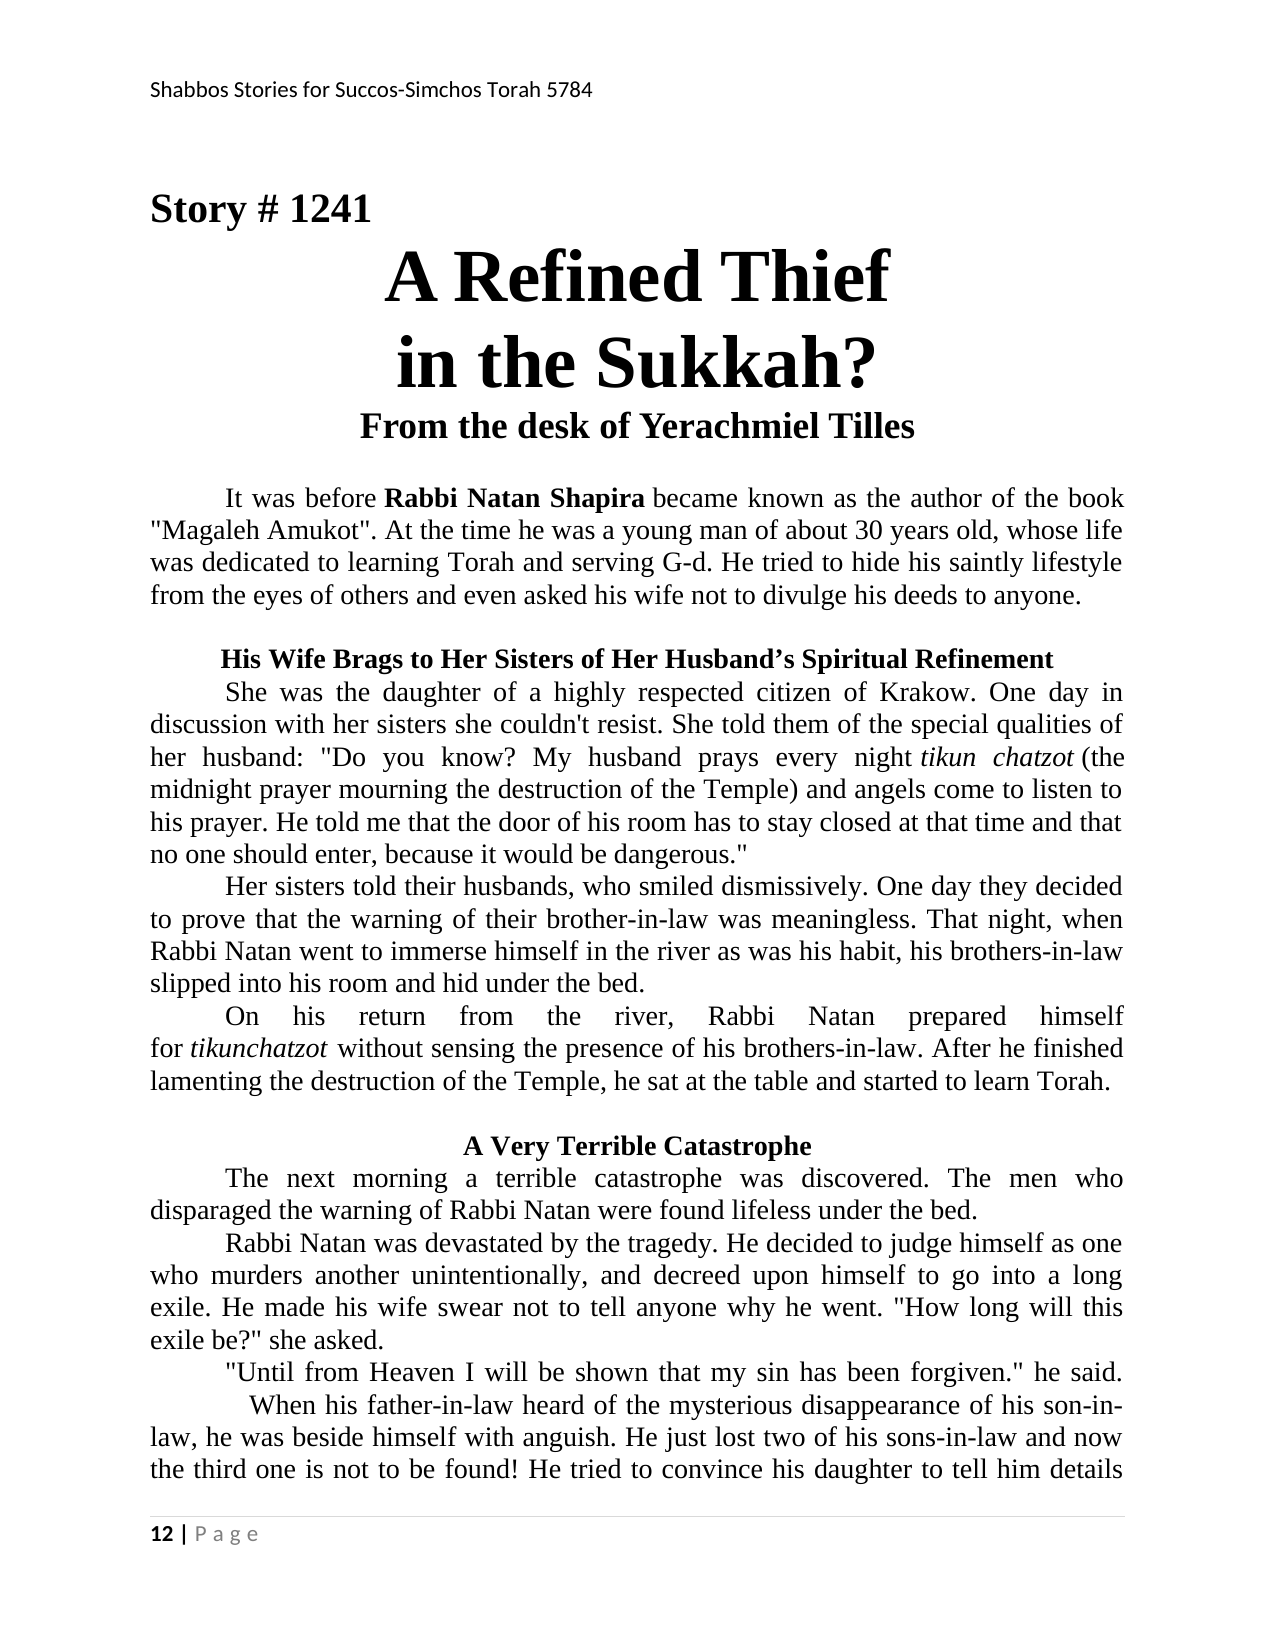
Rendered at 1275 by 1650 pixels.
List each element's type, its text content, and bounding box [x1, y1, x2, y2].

text A Very Terrible Catastrophe [150, 1128, 1125, 1161]
text Her sisters told their husbands, who smiled dismissively. One day they decided to prove that the warning of their brother-in-law was meaningless. That night, when Rabbi Natan went to immerse himself in the river as was his habit, his brothers-in-law slipped into his room and hid under the bed. [150, 869, 1125, 999]
text Story # 1241 [150, 183, 1125, 231]
subtitle A Refined Thief [150, 231, 1125, 318]
subtitle in the Sukkah? [150, 318, 1125, 404]
text She was the daughter of a highly respected citizen of Krakow. One day in discussion with her sisters she couldn't resist. She told them of the special qualities of her husband: "Do you know? My husband prays every night tikun chatzot (the midnight prayer mourning the destruction of the Temple) and angels come to listen to his prayer. He told me that the door of his room has to stay closed at that time and that no one should enter, because it would be dangerous." [150, 675, 1125, 869]
text Rabbi Natan was devastated by the tragedy. He decided to judge himself as one who murders another unintentionally, and decreed upon himself to go into a long exile. He made his wife swear not to tell anyone why he went. "How long will this exile be?" she asked. [150, 1226, 1125, 1355]
text The next morning a terrible catastrophe was discovered. The men who disparaged the warning of Rabbi Natan were found lifeless under the bed. [150, 1161, 1125, 1226]
text His Wife Brags to Her Sisters of Her Husband’s Spiritual Refinement [150, 643, 1125, 675]
text On his return from the river, Rabbi Natan prepared himself for tikunchatzot without sensing the presence of his brothers-in-law. After he finished lamenting the destruction of the Temple, he sat at the table and started to learn Torah. [150, 999, 1125, 1096]
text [150, 1355, 1125, 1485]
subtitle From the desk of Yerachmiel Tilles [150, 404, 1125, 447]
text It was before Rabbi Natan Shapira became known as the author of the book "Magaleh Amukot". At the time he was a young man of about 30 years old, whose life was dedicated to learning Torah and serving G-d. He tried to hide his saintly lifestyle from the eyes of others and even asked his wife not to divulge his deeds to anyone. [150, 481, 1125, 610]
